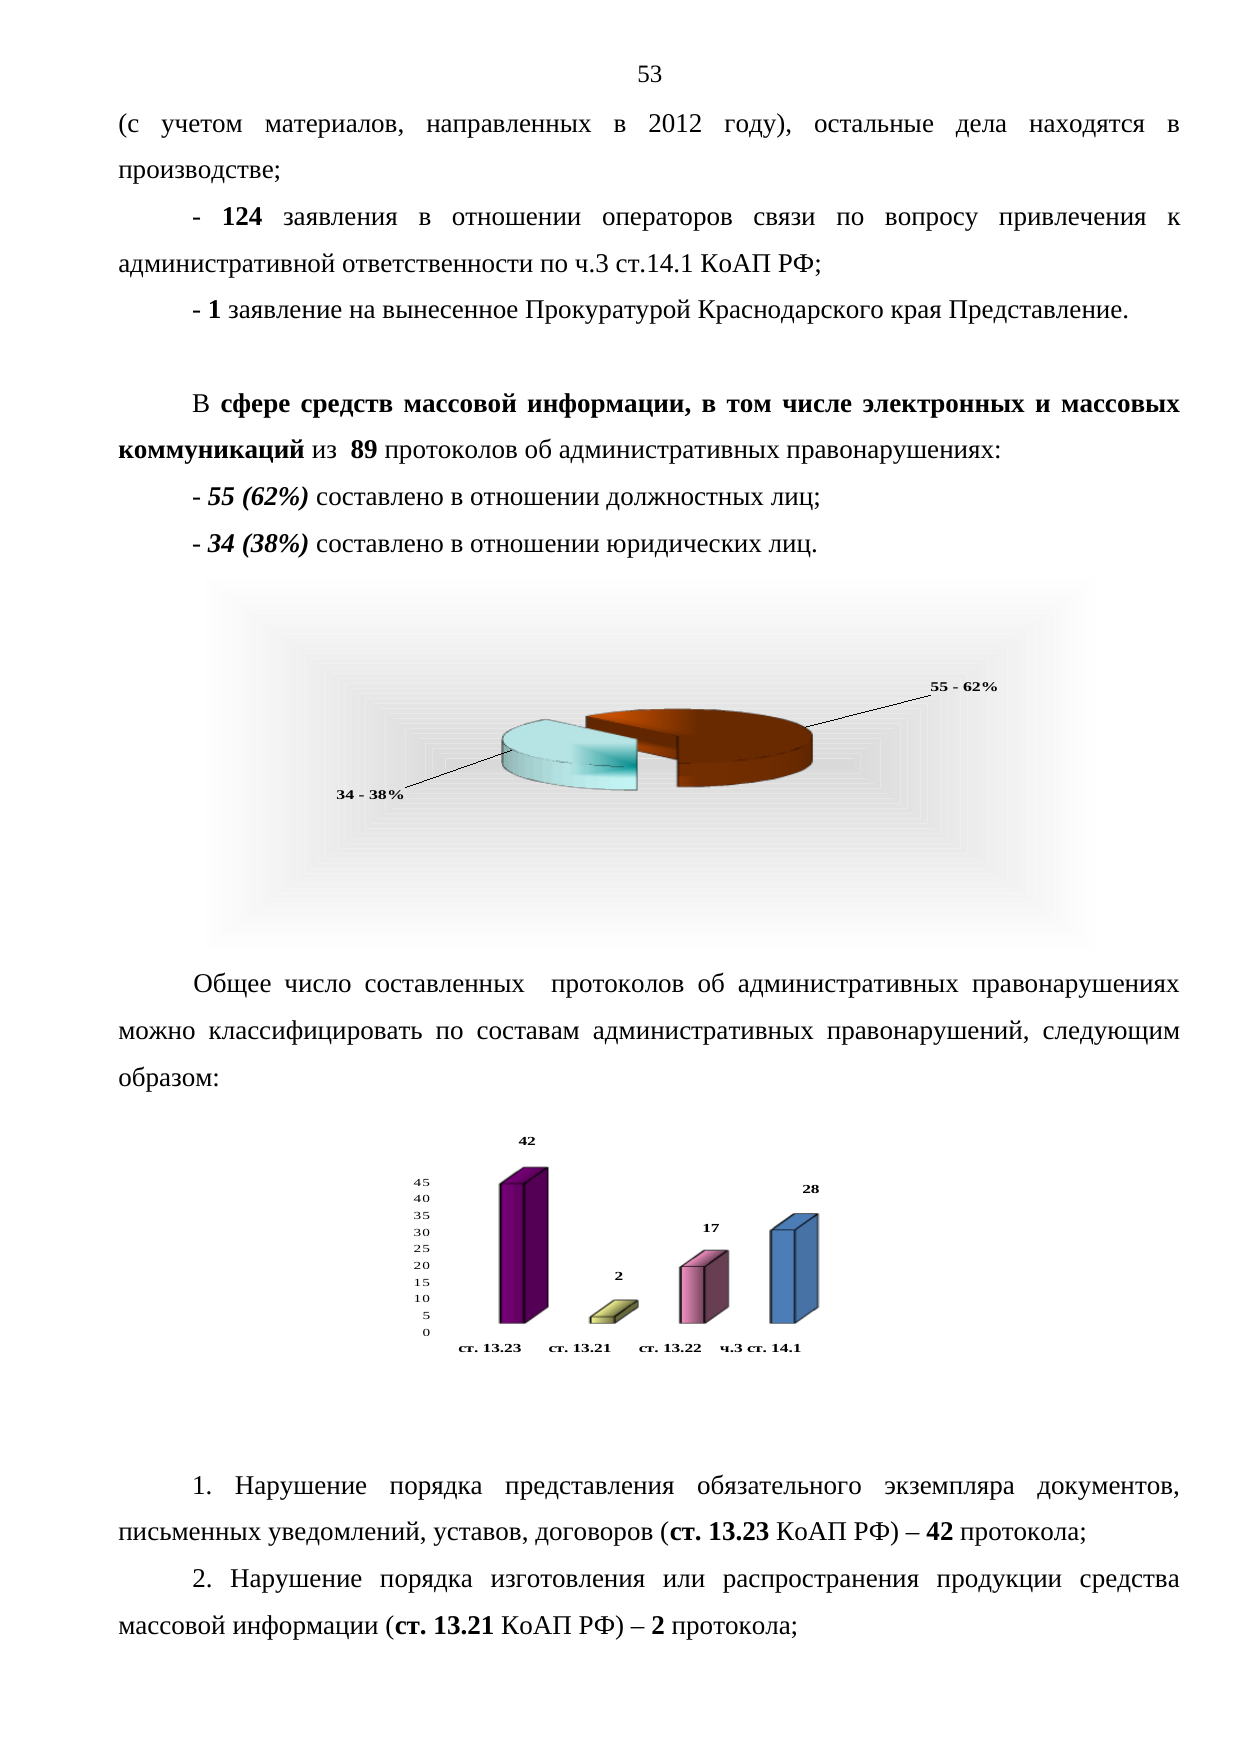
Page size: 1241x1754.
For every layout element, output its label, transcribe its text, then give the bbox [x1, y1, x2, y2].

text 2. Нарушение порядка изготовления или распространения продукции средства массовой информации (ст. 13.21 КоАП РФ) – 2 протокола; [118, 1562, 1181, 1640]
text В сфере средств массовой информации, в том числе электронных и массовых коммуникаций из 89 протоколов об административных правонарушениях: [118, 387, 1181, 465]
text - 1 заявление на вынесенное Прокуратурой Краснодарского края Представление. [118, 294, 1181, 325]
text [118, 107, 1181, 185]
text Общее число составленных протоколов об административных правонарушениях можно классифицировать по составам административных правонарушений, следующим образом: [118, 968, 1181, 1092]
text - 124 заявления в отношении операторов связи по вопросу привлечения к административной ответственности по ч.3 ст.14.1 КоАП РФ; [118, 200, 1181, 278]
text 1. Нарушение порядка представления обязательного экземпляра документов, письменных уведомлений, уставов, договоров (ст. 13.23 КоАП РФ) – 42 протокола; [118, 1469, 1181, 1547]
text - 55 (62%) составлено в отношении должностных лиц; [118, 480, 1181, 511]
text - 34 (38%) составлено в отношении юридических лиц. [118, 527, 1181, 558]
